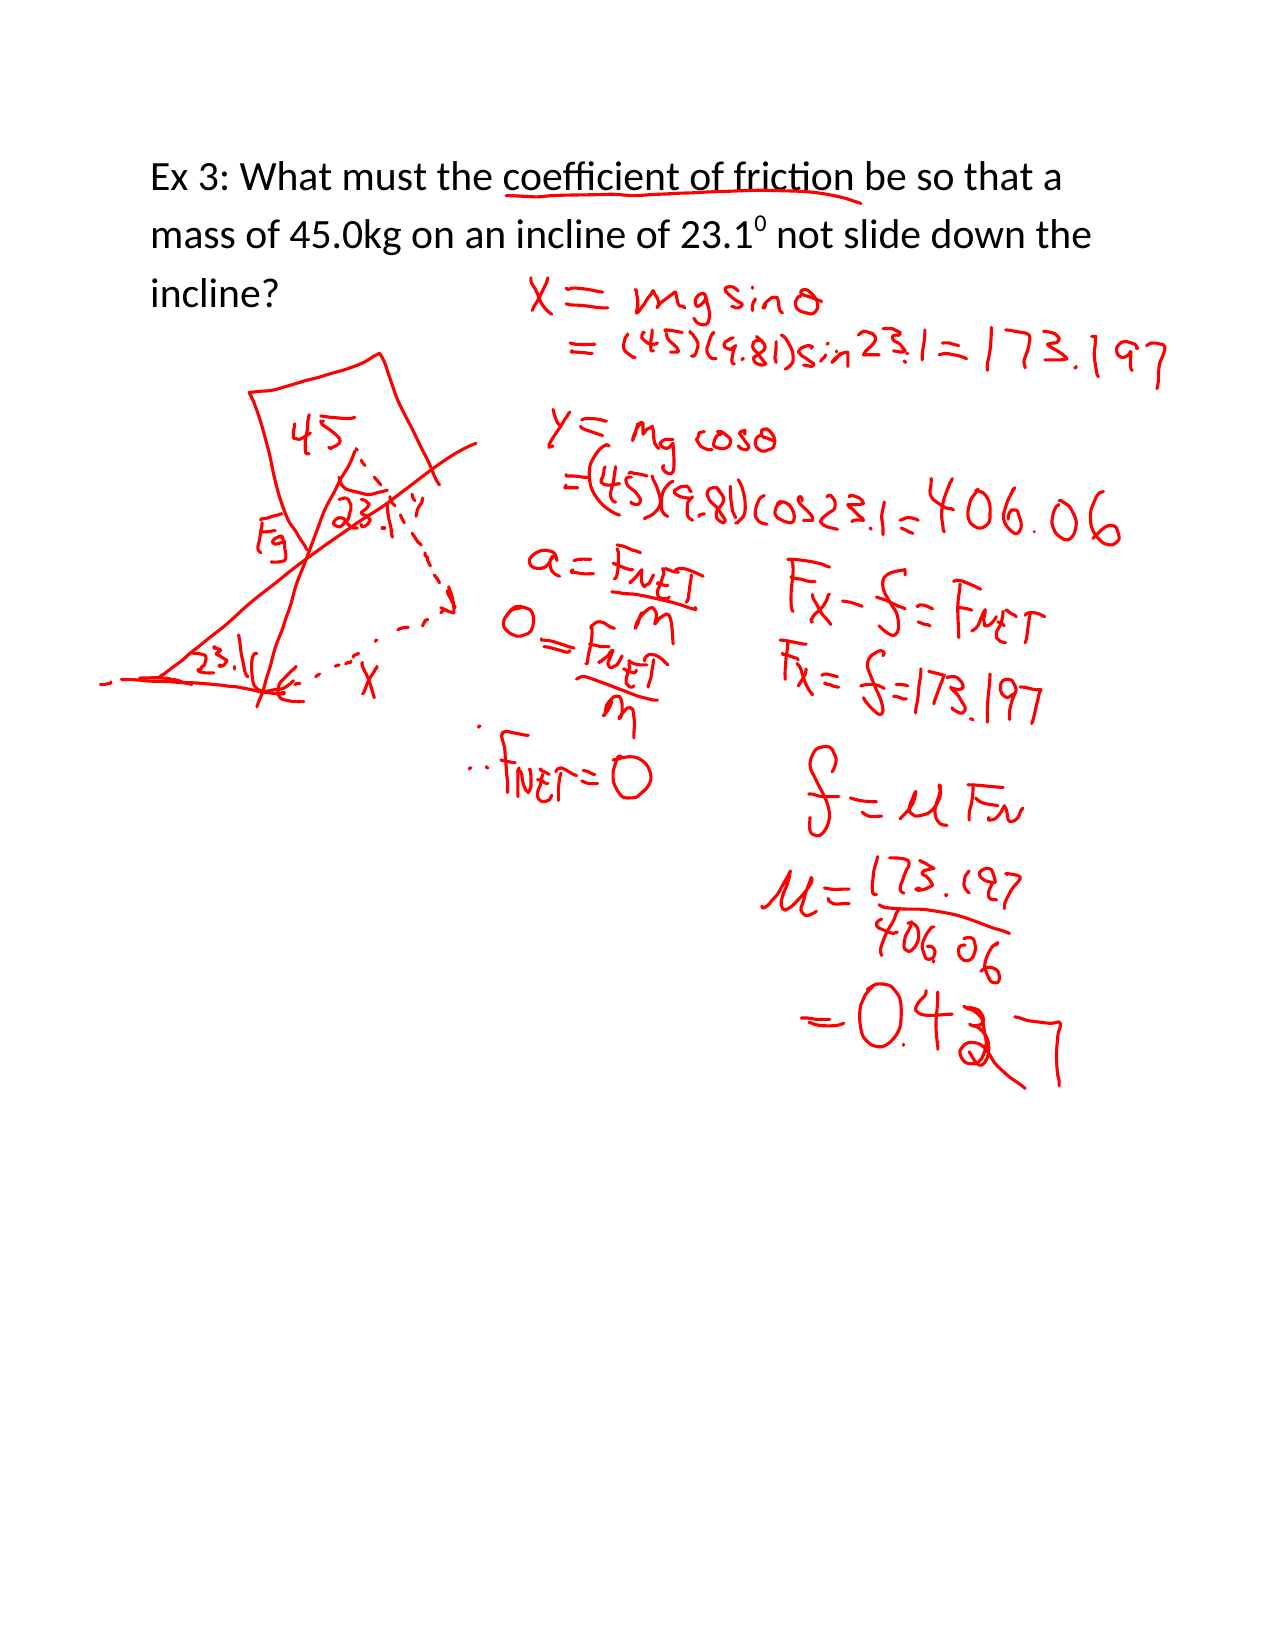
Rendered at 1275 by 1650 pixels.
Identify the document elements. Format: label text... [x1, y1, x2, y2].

text Ex 3: What must the coefficient of friction be so that a mass of 45.0kg on an incline of 23.10 not slide down the incline? [150, 150, 1125, 318]
